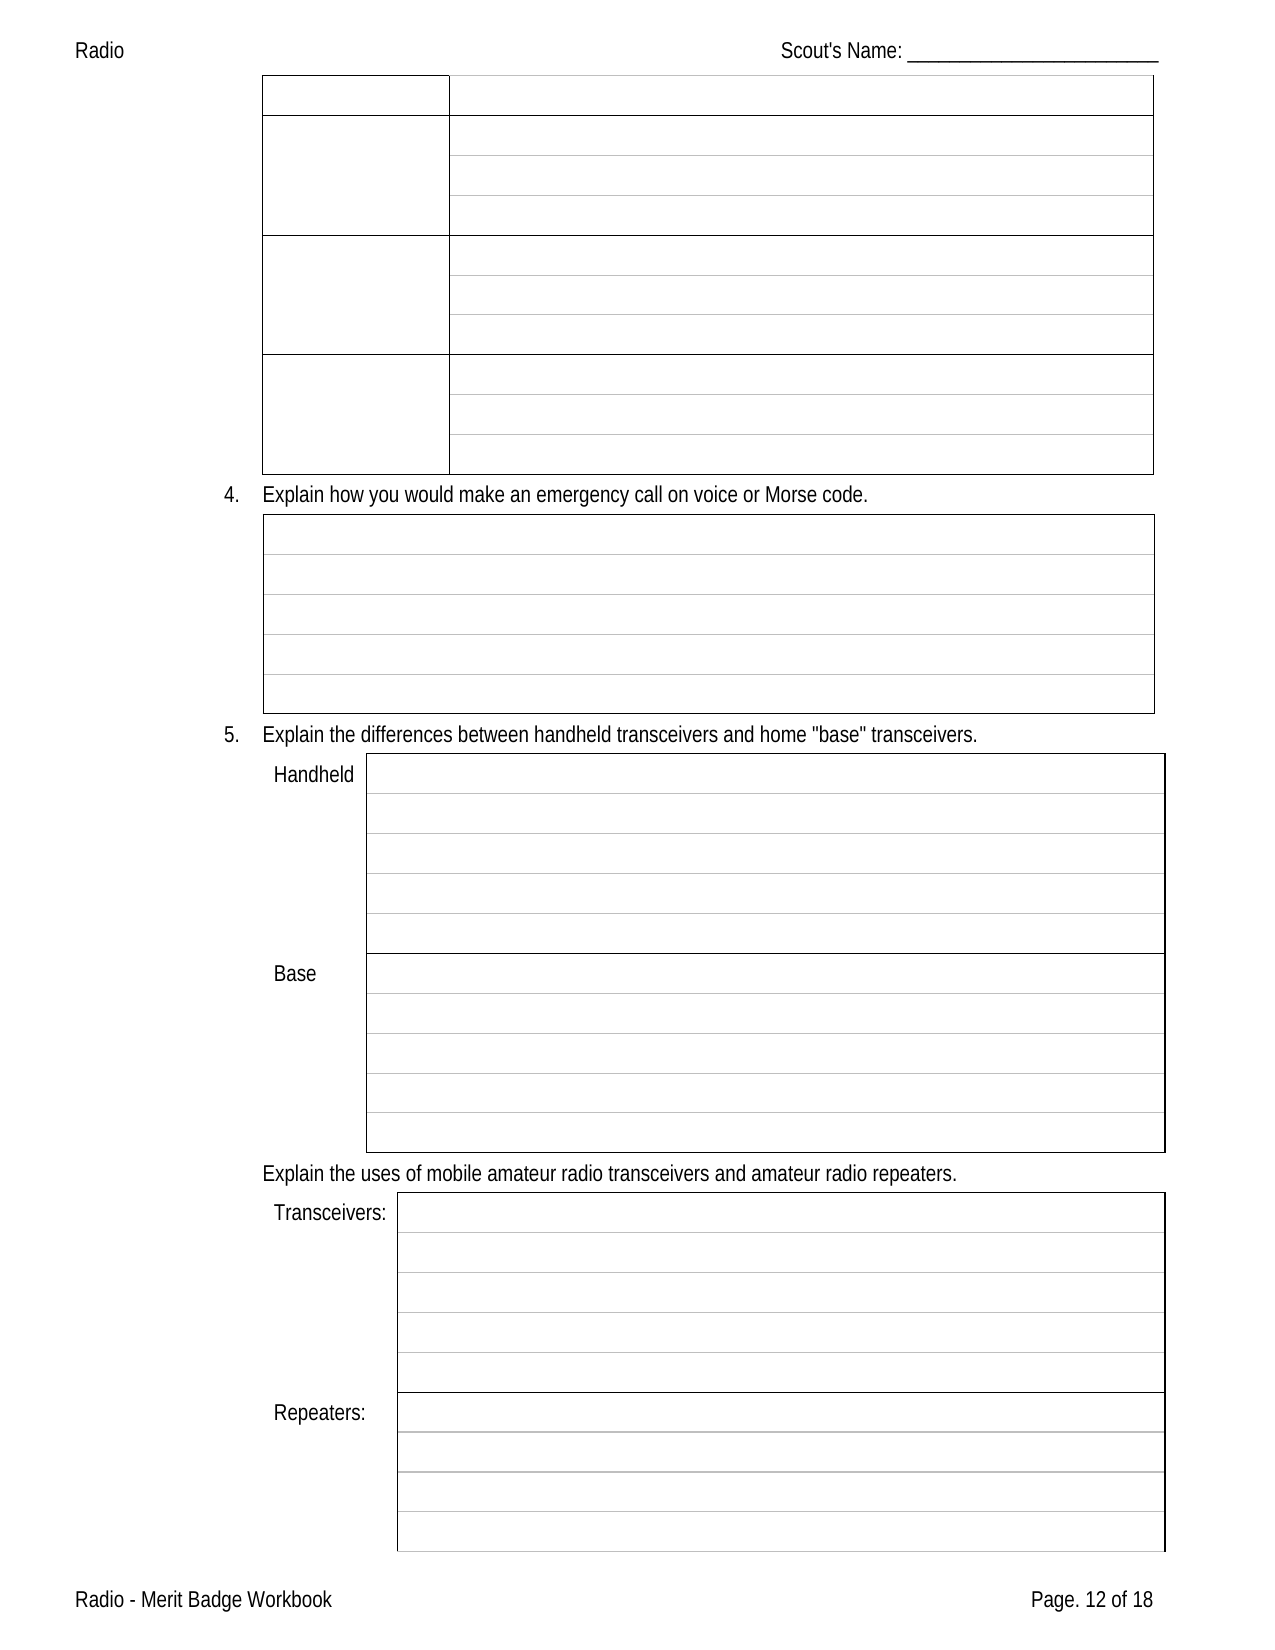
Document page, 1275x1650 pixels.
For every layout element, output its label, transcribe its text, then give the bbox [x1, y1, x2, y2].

table_cell [450, 395, 1153, 434]
table_cell [367, 914, 1164, 953]
table_cell [398, 1273, 1164, 1312]
table_header Transceivers: [263, 1192, 397, 1392]
text 4. Explain how you would make an emergency call on voice or Morse code. [191, 481, 1177, 508]
table_cell [264, 635, 1154, 673]
table_cell [450, 315, 1153, 354]
table_cell [367, 1074, 1164, 1112]
table_cell Base [263, 953, 366, 1152]
table_header [398, 1193, 1164, 1232]
table_cell [450, 156, 1153, 195]
table_cell Repeaters: [263, 1392, 397, 1551]
table_cell [398, 1433, 1164, 1471]
table_cell [398, 1473, 1164, 1511]
table_cell [367, 834, 1164, 873]
table_cell [398, 1233, 1164, 1272]
table_cell [367, 1034, 1164, 1072]
table_cell [367, 1113, 1164, 1152]
table_cell [398, 1353, 1164, 1392]
table_cell [450, 236, 1153, 274]
table_cell [367, 954, 1164, 993]
table_header Handheld [263, 753, 366, 953]
table_header [264, 515, 1154, 554]
table_cell [398, 1313, 1164, 1352]
table_cell [263, 355, 449, 474]
table_cell [450, 116, 1153, 155]
table_cell [263, 116, 449, 234]
table_cell [450, 435, 1153, 474]
table_cell [450, 276, 1153, 314]
table_cell [450, 196, 1153, 234]
table_header [367, 754, 1164, 793]
table_cell [367, 994, 1164, 1032]
table_cell [264, 595, 1154, 633]
table_cell [264, 555, 1154, 594]
text Explain the uses of mobile amateur radio transceivers and amateur radio repeaters. [262, 1159, 1177, 1186]
table_cell [264, 675, 1154, 713]
table_cell [450, 355, 1153, 394]
table_cell [398, 1393, 1164, 1431]
table_cell [450, 76, 1153, 115]
table_cell [263, 236, 449, 354]
table_cell [367, 874, 1164, 913]
text 5. Explain the differences between handheld transceivers and home "base" transceivers. [191, 721, 1177, 747]
table_cell [367, 794, 1164, 833]
table_cell [398, 1512, 1164, 1551]
